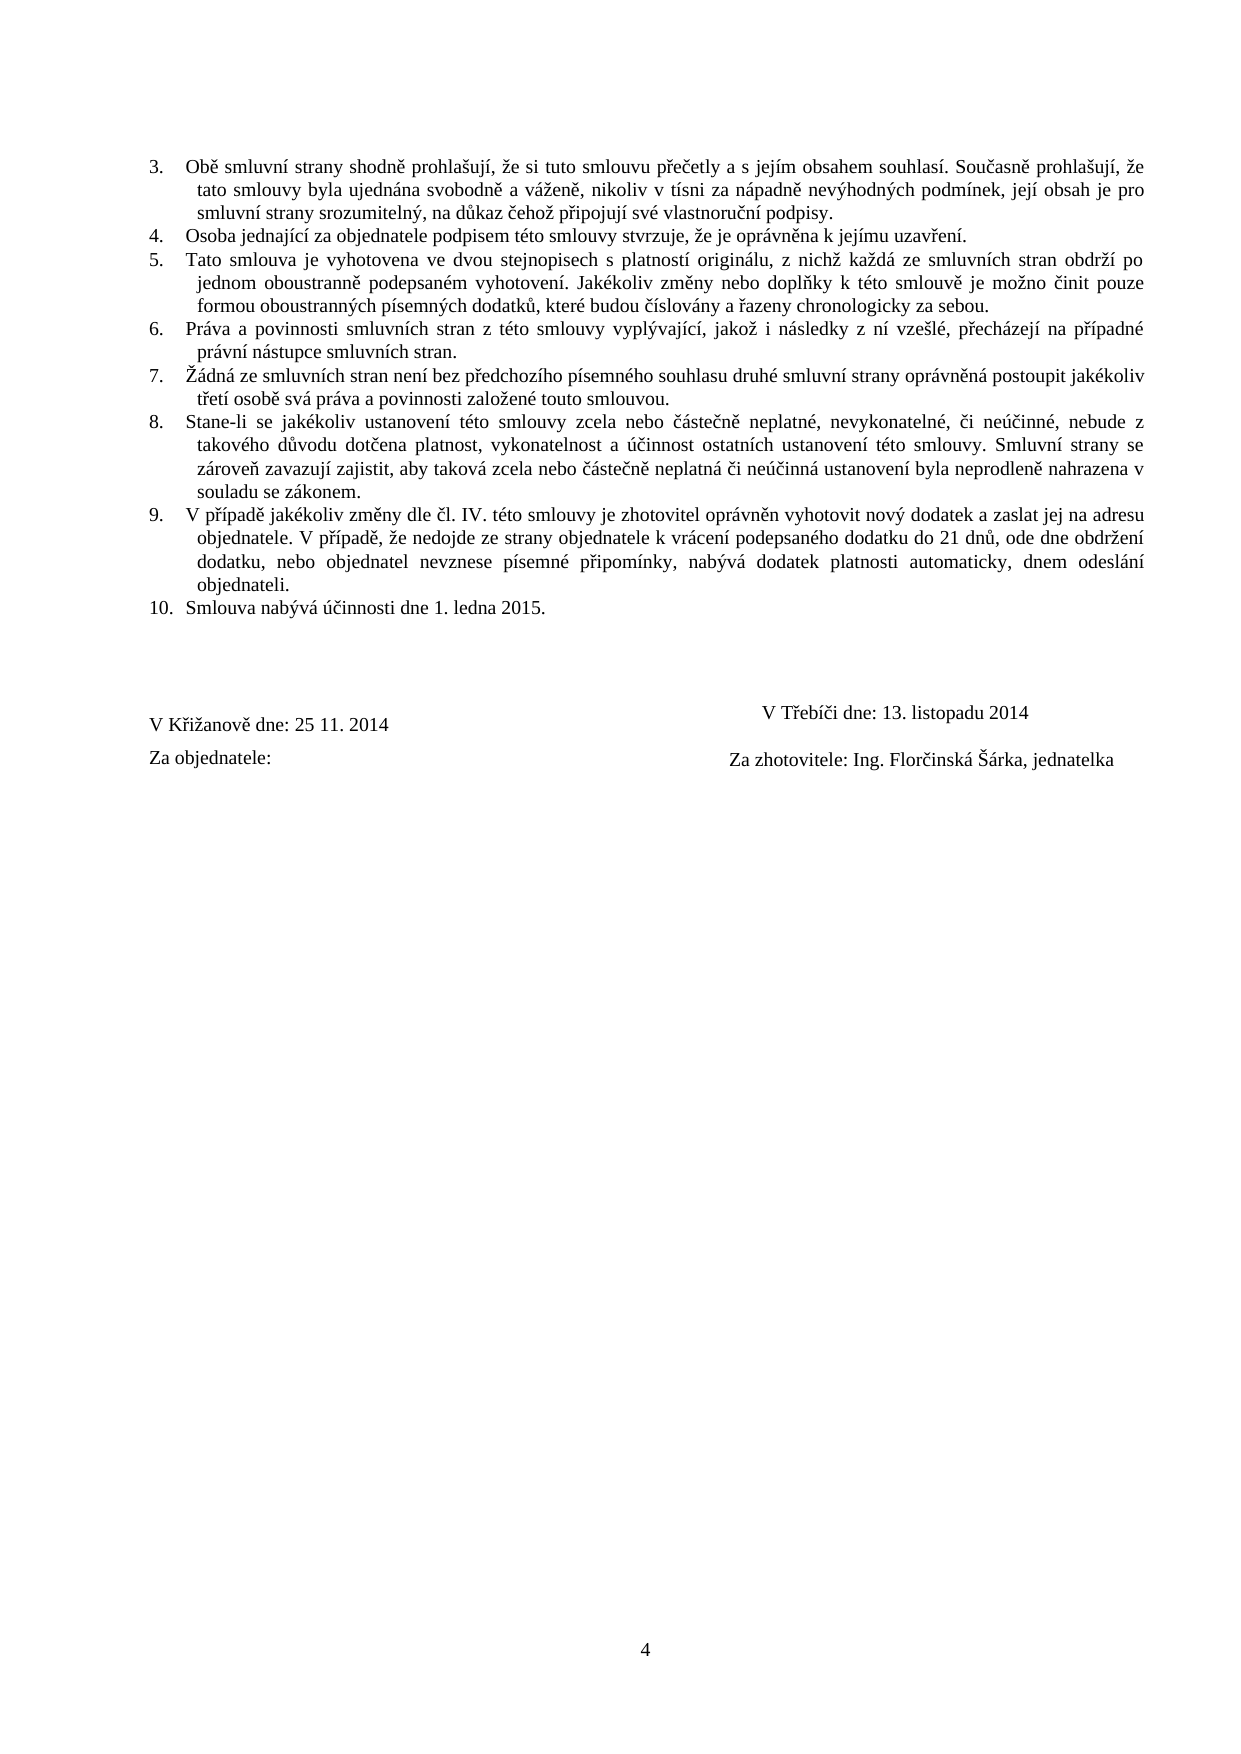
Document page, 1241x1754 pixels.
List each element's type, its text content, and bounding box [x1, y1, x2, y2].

list Obě smluvní strany shodně prohlašují, že si tuto smlouvu přečetly a s jejím obsahem souhlasí. Současně prohlašují, že tato smlouvy byla ujednána svobodně a váženě, nikoliv v tísni za nápadně nevýhodných podmínek, její obsah je pro smluvní strany srozumitelný, na důkaz čehož připojují své vlastnoruční podpisy. [149, 154, 1146, 224]
list Osoba jednající za objednatele podpisem této smlouvy stvrzuje, že je oprávněna k jejímu uzavření. [149, 224, 1146, 247]
list Práva a povinnosti smluvních stran z této smlouvy vyplývající, jakož i následky z ní vzešlé, přecházejí na případné právní nástupce smluvních stran. [149, 317, 1146, 364]
list Tato smlouva je vyhotovena ve dvou stejnopisech s platností originálu, z nichž každá ze smluvních stran obdrží po jednom oboustranně podepsaném vyhotovení. Jakékoliv změny nebo doplňky k této smlouvě je možno činit pouze formou oboustranných písemných dodatků, které budou číslovány a řazeny chronologicky za sebou. [149, 247, 1146, 317]
text V Třebíči dne: 13. listopadu 2014 [762, 704, 1146, 723]
list Stane-li se jakékoliv ustanovení této smlouvy zcela nebo částečně neplatné, nevykonatelné, či neúčinné, nebude z takového důvodu dotčena platnost, vykonatelnost a účinnost ostatních ustanovení této smlouvy. Smluvní strany se zároveň zavazují zajistit, aby taková zcela nebo částečně neplatná či neúčinná ustanovení byla neprodleně nahrazena v souladu se zákonem. [149, 410, 1146, 503]
list Žádná ze smluvních stran není bez předchozího písemného souhlasu druhé smluvní strany oprávněná postoupit jakékoliv třetí osobě svá práva a povinnosti založené touto smlouvou. [149, 364, 1146, 410]
list Smlouva nabývá účinnosti dne 1. ledna 2015. [149, 596, 1146, 619]
text V Křižanově dne: 25 11. 2014 [149, 707, 533, 738]
list V případě jakékoliv změny dle čl. IV. této smlouvy je zhotovitel oprávněn vyhotovit nový dodatek a zaslat jej na adresu objednatele. V případě, že nedojde ze strany objednatele k vrácení podepsaného dodatku do 21 dnů, ode dne obdržení dodatku, nebo objednatel nevznese písemné připomínky, nabývá dodatek platnosti automaticky, dnem odeslání objednateli. [149, 503, 1146, 596]
text Za objednatele: [149, 749, 533, 769]
